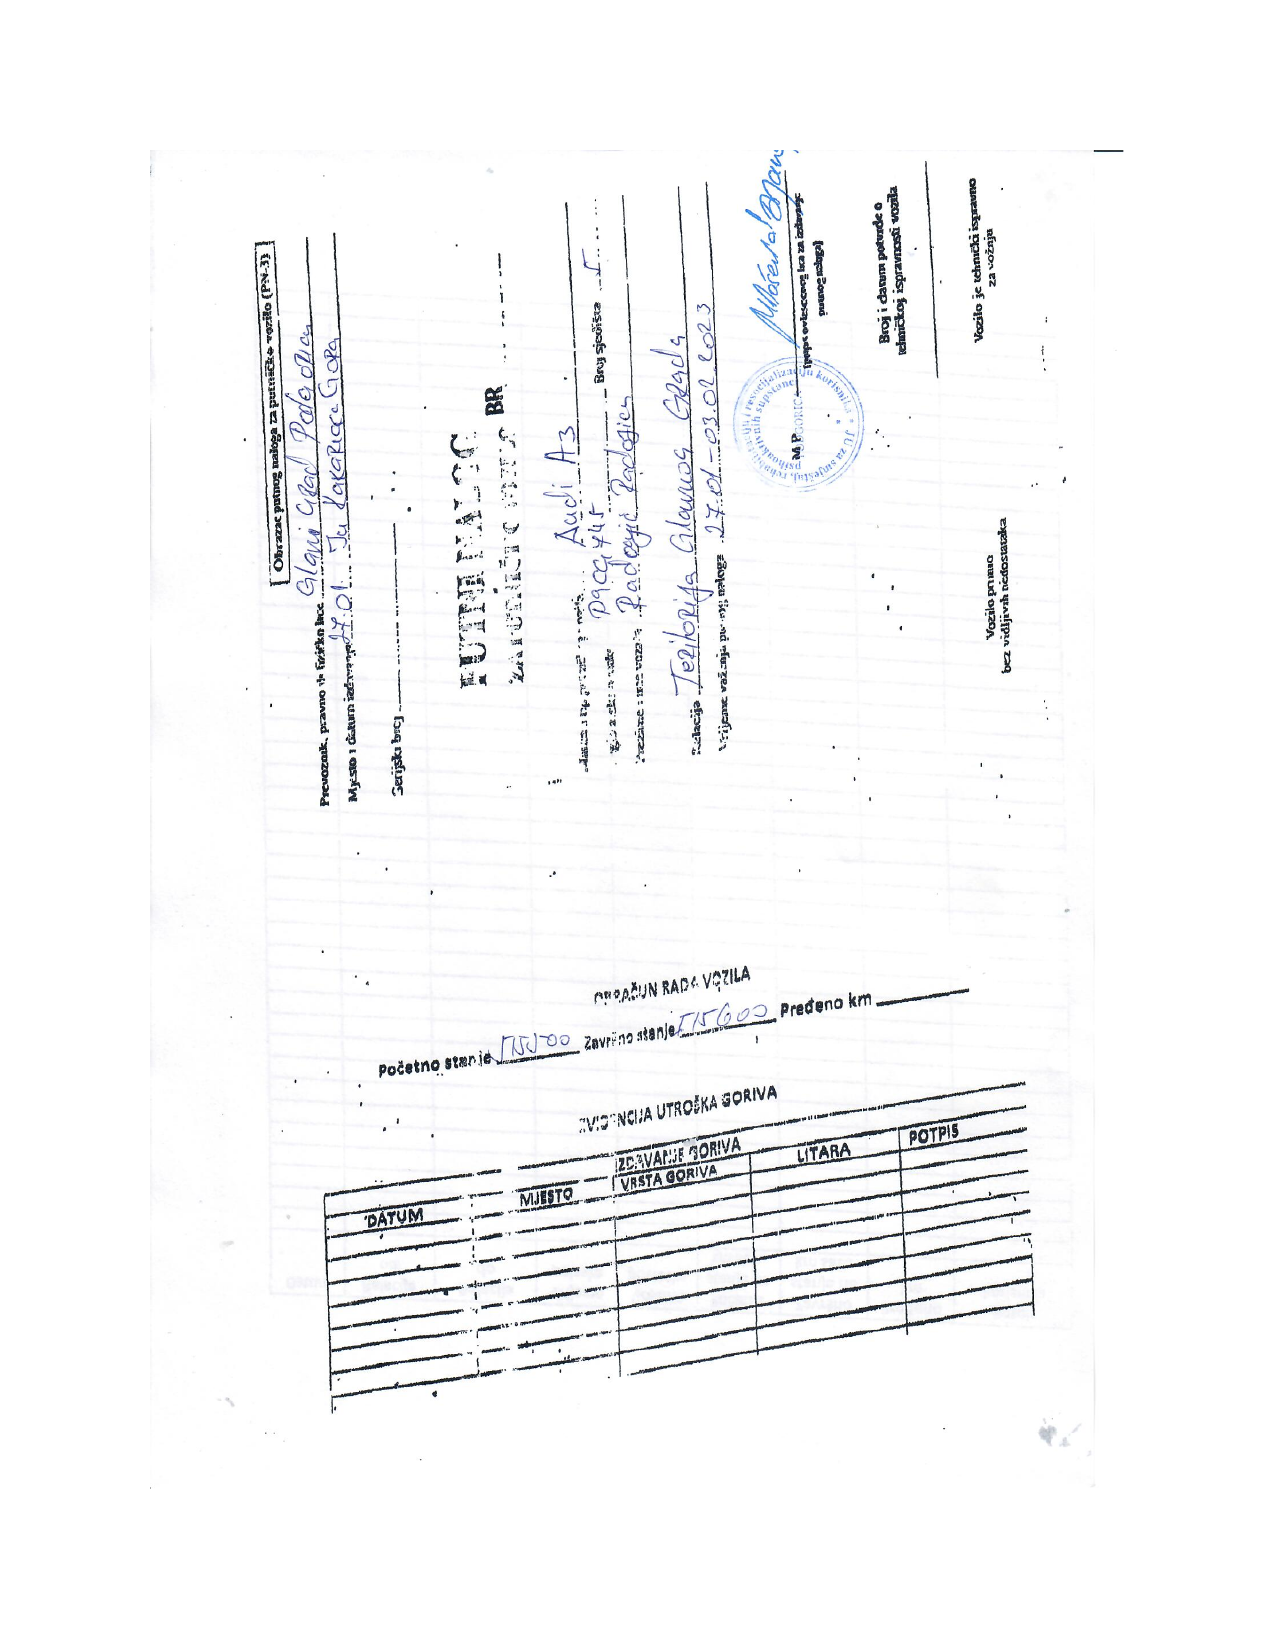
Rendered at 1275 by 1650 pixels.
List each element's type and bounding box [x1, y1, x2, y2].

picture [150, 150, 1124, 1489]
